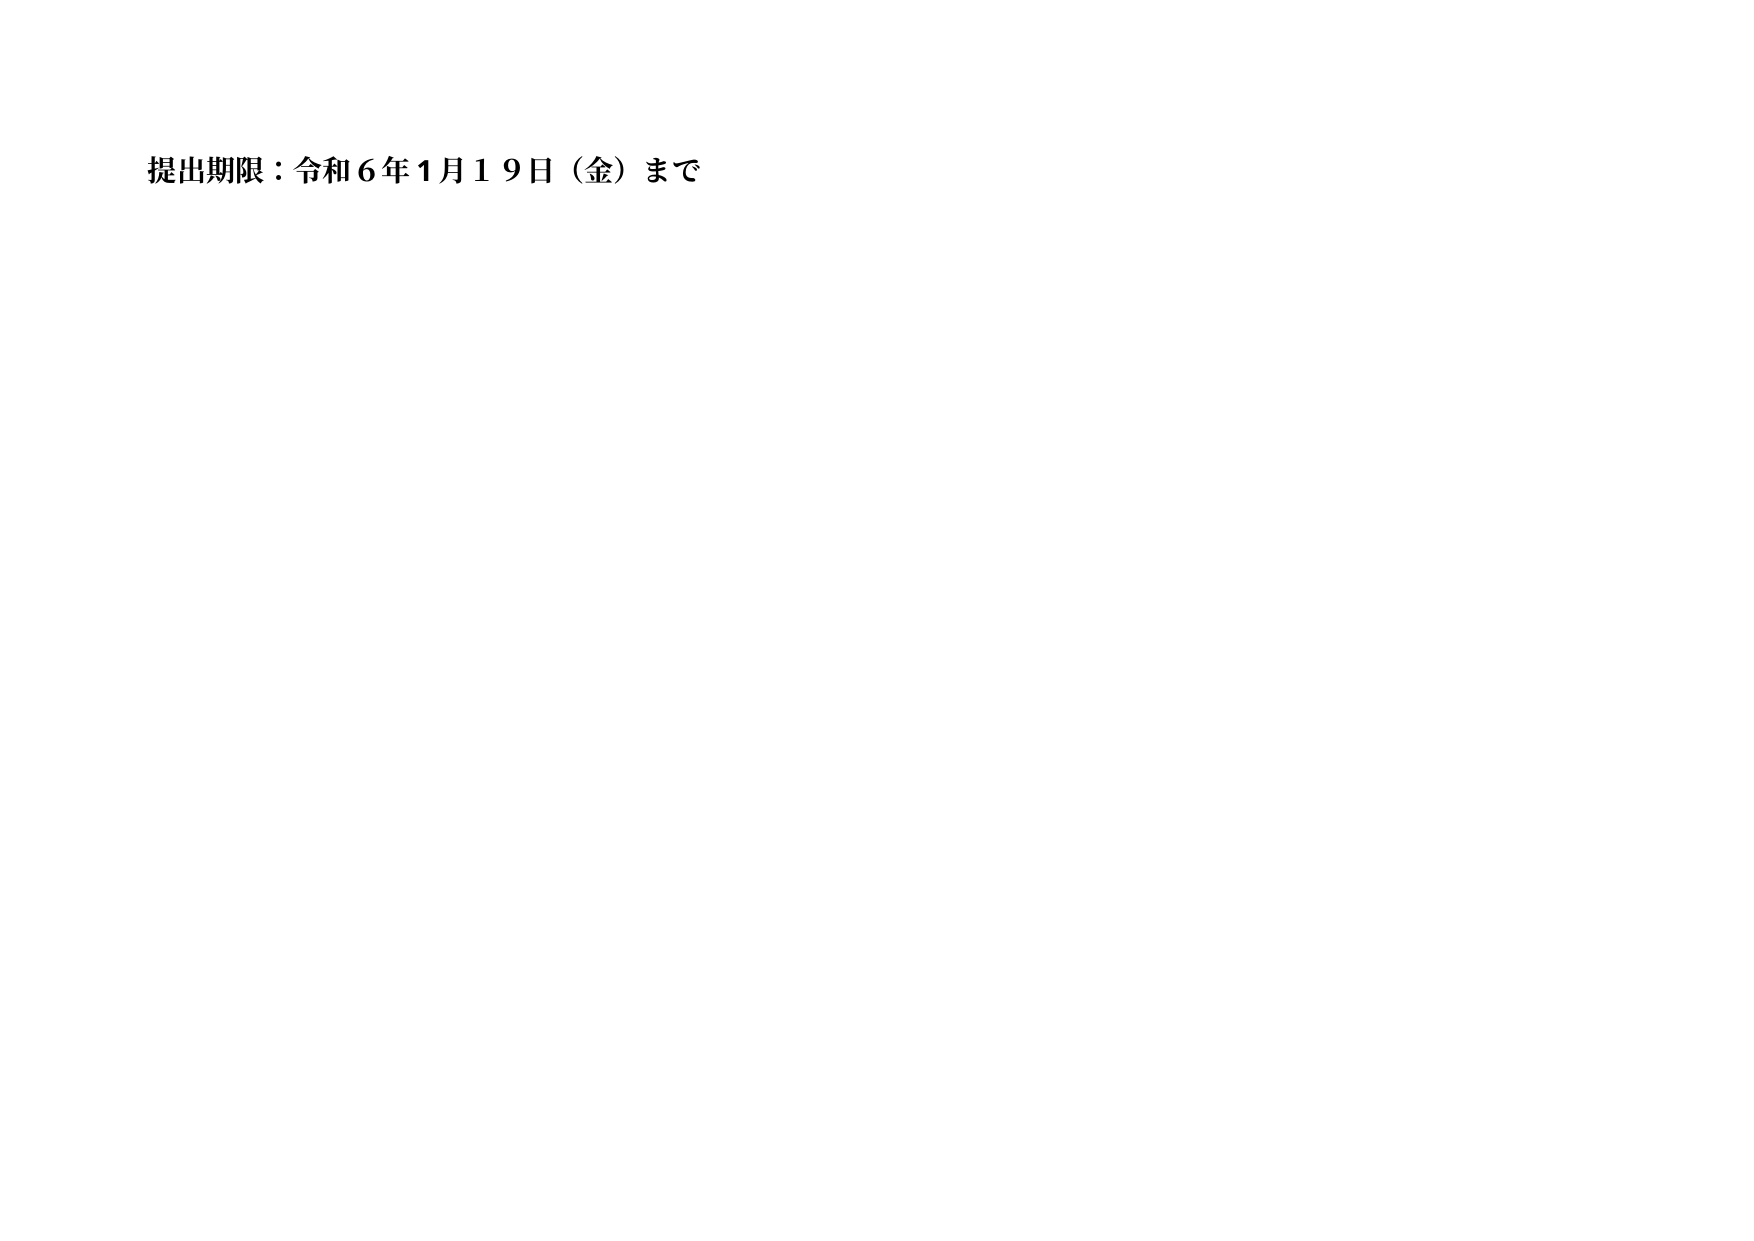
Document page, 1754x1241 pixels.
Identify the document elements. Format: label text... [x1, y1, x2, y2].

text 提出期限：令和６年1月１９日（金）まで [148, 133, 1548, 205]
